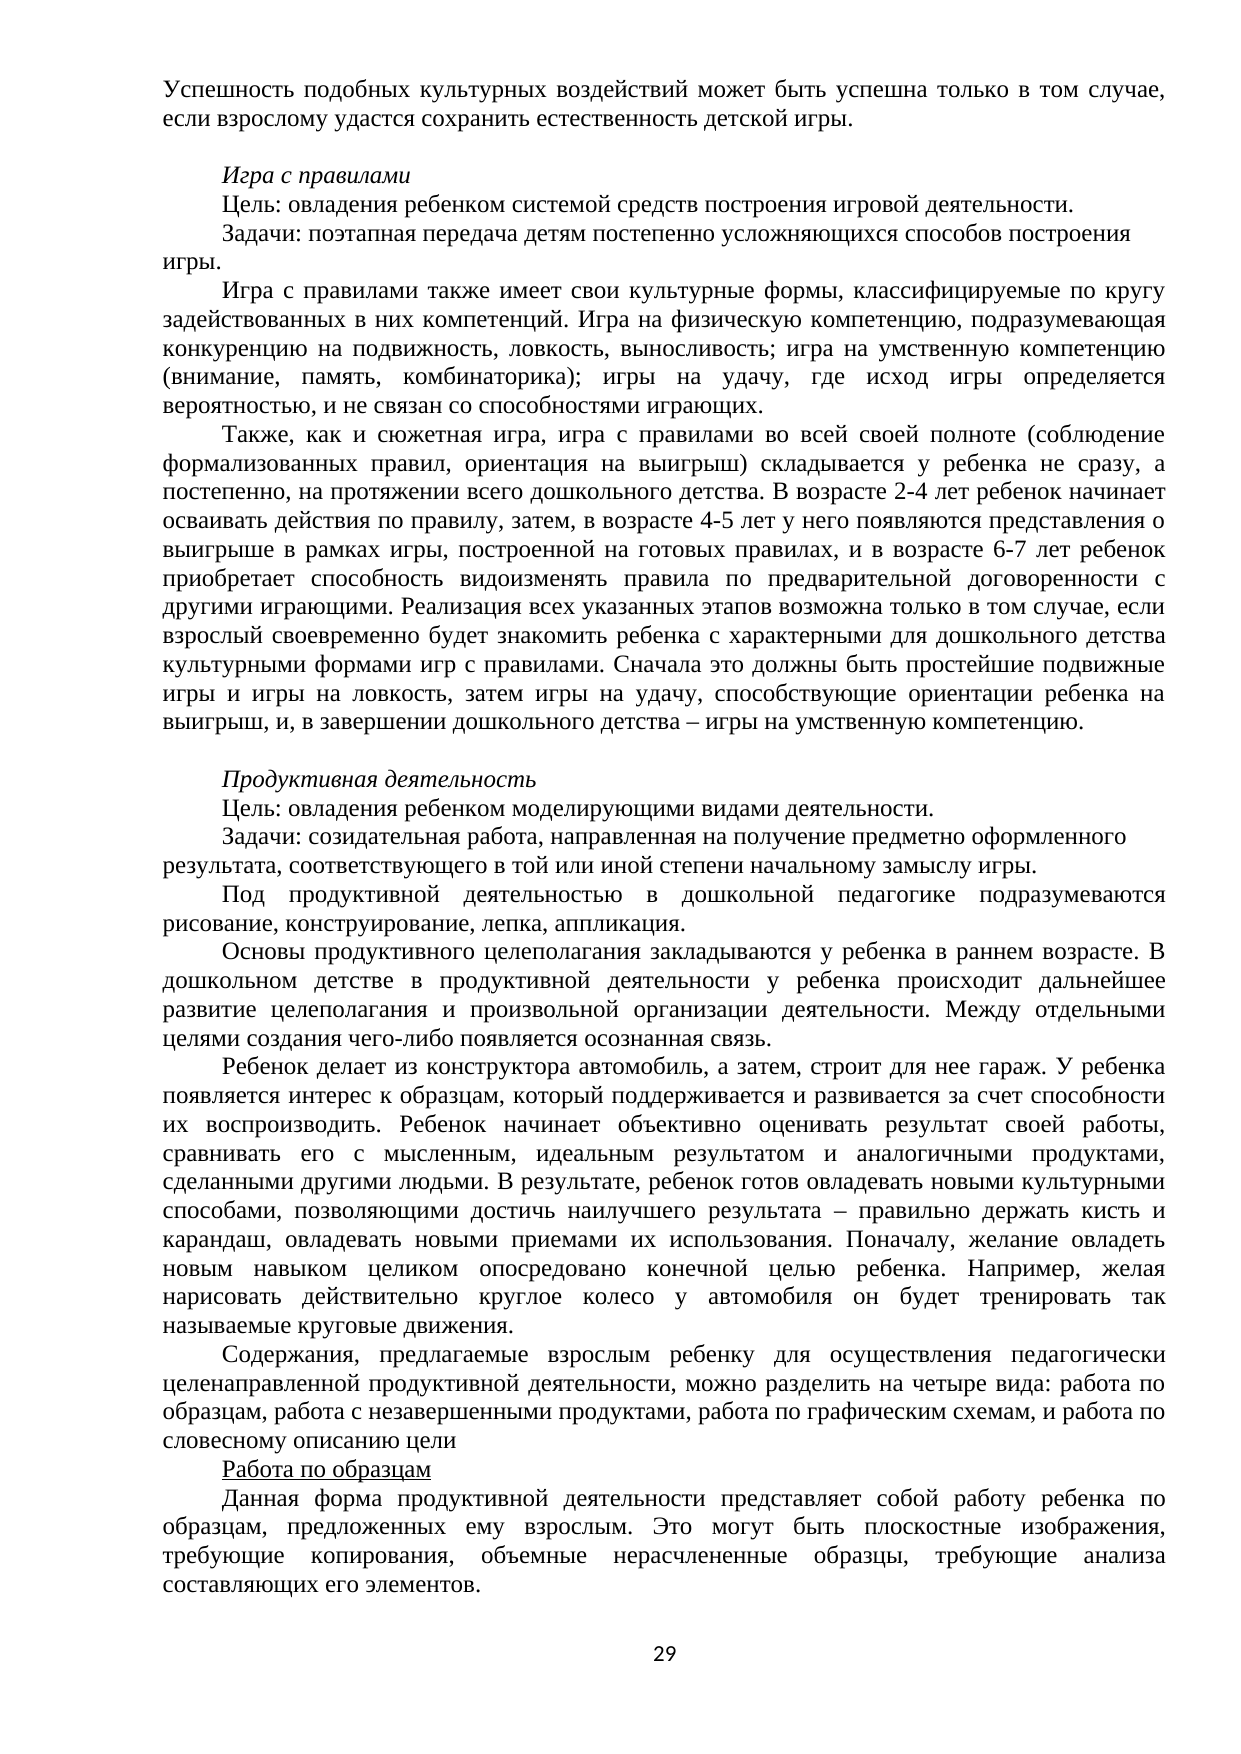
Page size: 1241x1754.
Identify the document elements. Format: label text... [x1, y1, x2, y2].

text Работа по образцам [162, 1454, 1167, 1483]
text Цель: овладения ребенком системой средств построения игровой деятельности. [162, 189, 1167, 218]
text Задачи: созидательная работа, направленная на получение предметно оформленного [222, 821, 1167, 850]
text Цель: овладения ребенком моделирующими видами деятельности. [162, 793, 1167, 821]
text Также, как и сюжетная игра, игра с правилами во всей своей полноте (соблюдение формализованных правил, ориентация на выигрыш) складывается у ребенка не сразу, а постепенно, на протяжении всего дошкольного детства. В возрасте 2-4 лет ребенок начинает осваивать действия по правилу, затем, в возрасте 4-5 лет у него появляются представления о выигрыше в рамках игры, построенной на готовых правилах, и в возрасте 6-7 лет ребенок приобретает способность видоизменять правила по предварительной договоренности с другими играющими. Реализация всех указанных этапов возможна только в том случае, если взрослый своевременно будет знакомить ребенка с характерными для дошкольного детства культурными формами игр с правилами. Сначала это должны быть простейшие подвижные игры и игры на ловкость, затем игры на удачу, способствующие ориентации ребенка на выигрыш, и, в завершении дошкольного детства – игры на умственную компетенцию. [162, 419, 1167, 735]
text Игра с правилами [162, 160, 1167, 189]
text Основы продуктивного целеполагания закладываются у ребенка в раннем возрасте. В дошкольном детстве в продуктивной деятельности у ребенка происходит дальнейшее развитие целеполагания и произвольной организации деятельности. Между отдельными целями создания чего-либо появляется осознанная связь. [162, 936, 1167, 1051]
text Данная форма продуктивной деятельности представляет собой работу ребенка по образцам, предложенных ему взрослым. Это могут быть плоскостные изображения, требующие копирования, объемные нерасчлененные образцы, требующие анализа составляющих его элементов. [162, 1483, 1167, 1598]
text Ребенок делает из конструктора автомобиль, а затем, строит для нее гараж. У ребенка появляется интерес к образцам, который поддерживается и развивается за счет способности их воспроизводить. Ребенок начинает объективно оценивать результат своей работы, сравнивать его с мысленным, идеальным результатом и аналогичными продуктами, сделанными другими людьми. В результате, ребенок готов овладевать новыми культурными способами, позволяющими достичь наилучшего результата – правильно держать кисть и карандаш, овладевать новыми приемами их использования. Поначалу, желание овладеть новым навыком целиком опосредовано конечной целью ребенка. Например, желая нарисовать действительно круглое колесо у автомобиля он будет тренировать так называемые круговые движения. [162, 1051, 1167, 1339]
text Задачи: поэтапная передача детям постепенно усложняющихся способов построения [222, 218, 1167, 246]
text Игра с правилами также имеет свои культурные формы, классифицируемые по кругу задействованных в них компетенций. Игра на физическую компетенцию, подразумевающая конкуренцию на подвижность, ловкость, выносливость; игра на умственную компетенцию (внимание, память, комбинаторика); игры на удачу, где исход игры определяется вероятностью, и не связан со способностями играющих. [162, 275, 1167, 419]
text Продуктивная деятельность [162, 764, 1167, 793]
text Содержания, предлагаемые взрослым ребенку для осуществления педагогически целенаправленной продуктивной деятельности, можно разделить на четыре вида: работа по образцам, работа с незавершенными продуктами, работа по графическим схемам, и работа по словесному описанию цели [162, 1339, 1167, 1454]
text игры. [162, 246, 1167, 275]
text Под продуктивной деятельностью в дошкольной педагогике подразумеваются рисование, конструирование, лепка, аппликация. [162, 879, 1167, 936]
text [162, 74, 1167, 131]
text результата, соответствующего в той или иной степени начальному замыслу игры. [162, 850, 1167, 879]
